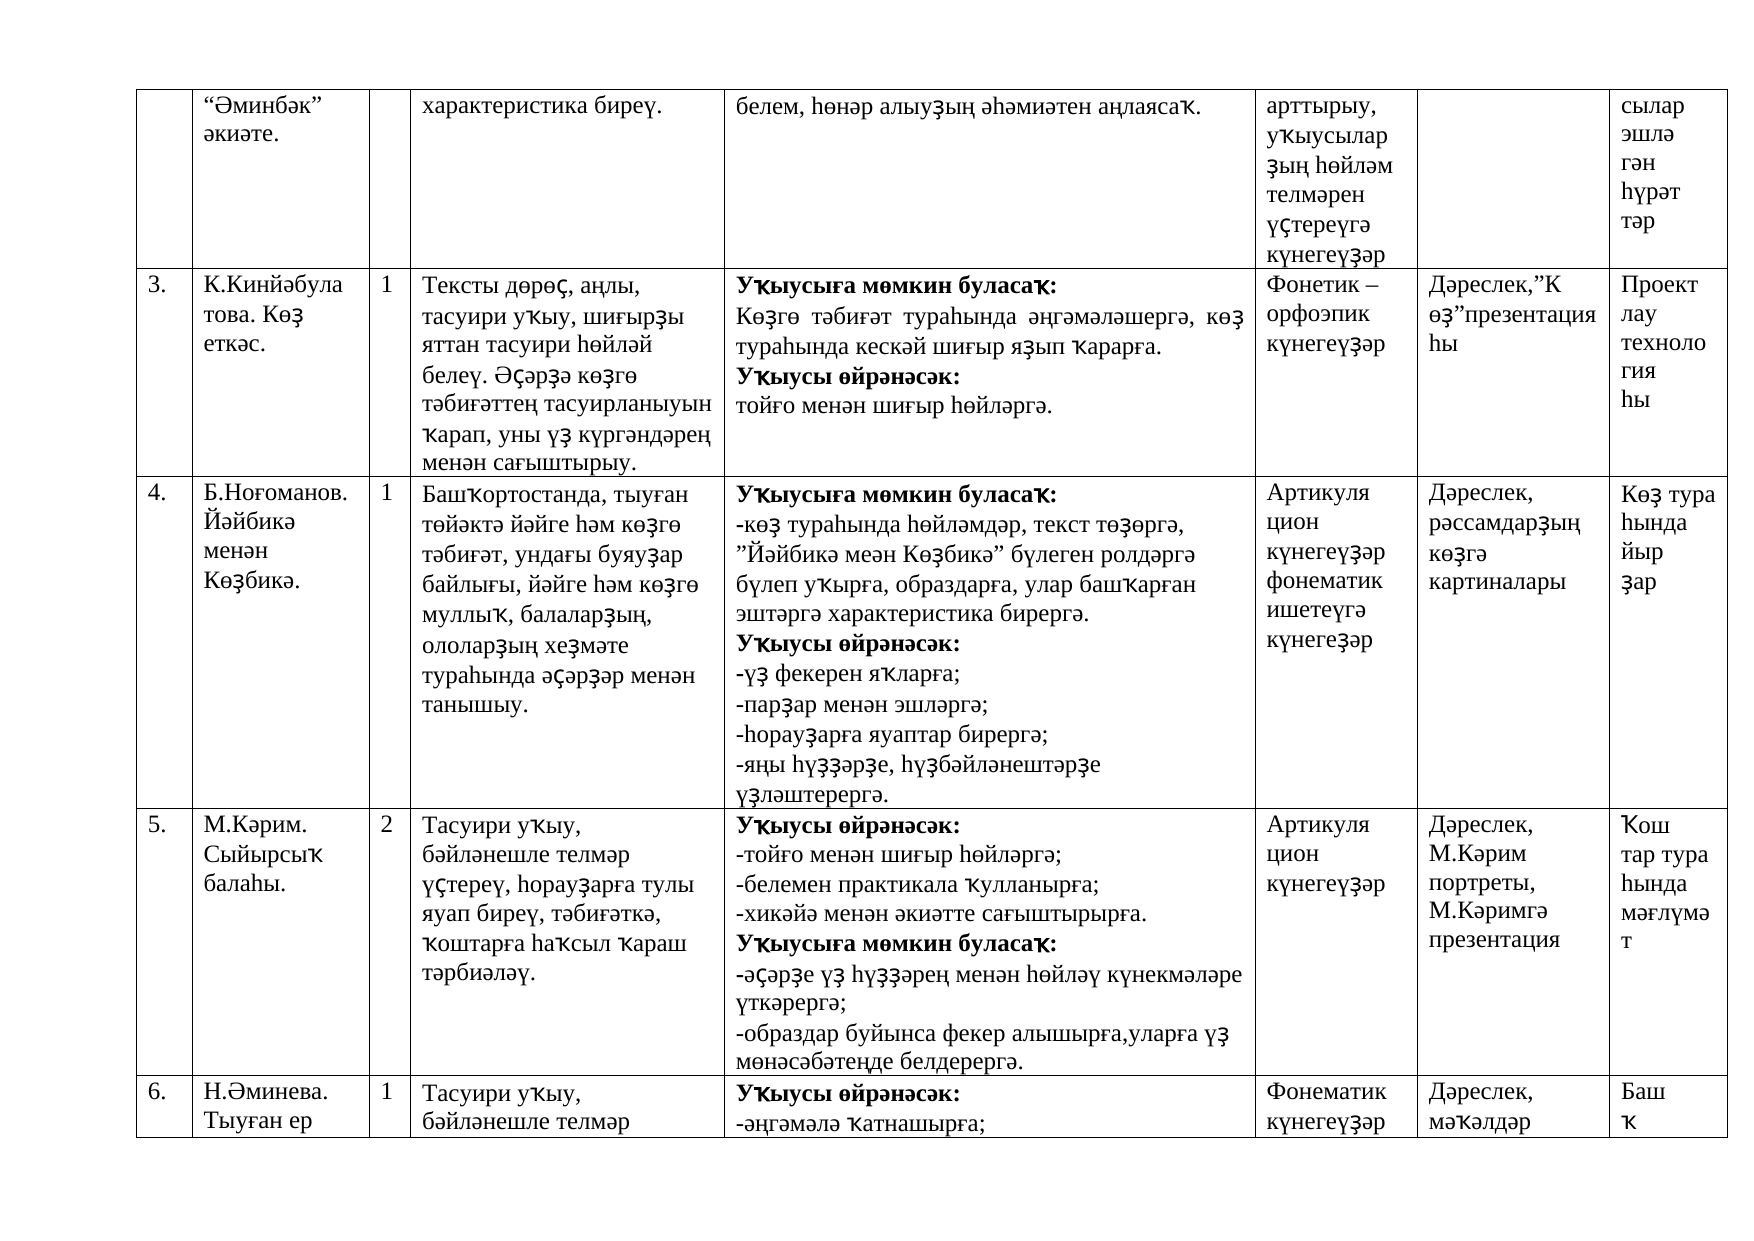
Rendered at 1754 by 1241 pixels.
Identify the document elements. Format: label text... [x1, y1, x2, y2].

table_cell 5. [137, 809, 192, 1075]
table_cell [1610, 90, 1727, 268]
table_cell М.Кәрим. Сыйырсыҡ балаһы. [193, 809, 369, 1075]
table_cell Тасуири уҡыу, бәйләнешле телмәр үҫтереү, һорауҙарға тулы яуап биреү, тәбиғәткә, ҡоштарға һаҡсыл ҡараш тәрбиәләү. [411, 809, 724, 1075]
table_cell Тексты дөрөҫ, аңлы, тасуири уҡыу, шиғырҙы яттан тасуири һөйләй белеү. Әҫәрҙә көҙгө тәбиғәттең тасуирланыуын ҡарап, уны үҙ күргәндәрең менән сағыштырыу. [411, 269, 724, 476]
table_cell Дәреслек,”Көҙ”презентацияһы [1418, 269, 1609, 476]
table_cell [1256, 1076, 1417, 1137]
table_cell Дәреслек, М.Кәрим портреты, М.Кәримгә презентация [1418, 809, 1609, 1075]
table_cell 2 [370, 809, 410, 1075]
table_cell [411, 90, 724, 268]
table_cell К.Кинйәбула това. Көҙ еткәс. [193, 269, 369, 476]
table_cell Башҡортостанда, тыуған төйәктә йәйге һәм көҙгө тәбиғәт, ундағы буяуҙар байлығы, йәйге һәм көҙгө муллыҡ, балаларҙың, ололарҙың хеҙмәте тураһында әҫәрҙәр менән танышыу. [411, 477, 724, 808]
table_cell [725, 90, 1255, 268]
table_cell 6. [137, 1076, 192, 1137]
table_cell 1 [370, 1076, 410, 1137]
table_cell 1 [370, 477, 410, 808]
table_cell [411, 1076, 724, 1137]
table_cell Көҙ тура һында йыр ҙар [1610, 477, 1727, 808]
table_cell Дәреслек, рәссамдарҙың көҙгә картиналары [1418, 477, 1609, 808]
table_cell Фонетик –орфоэпик күнегеүҙәр [1256, 269, 1417, 476]
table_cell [725, 1076, 1255, 1137]
table_cell Уҡыусыға мөмкин буласаҡ: -көҙ тураһында һөйләмдәр, текст төҙөргә, ”Йәйбикә меән Көҙбикә” бүлеген ролдәргә бүлеп уҡырға, образдарға, улар башҡарған эштәргә характеристика бирергә. Уҡыусы өйрәнәсәк: -үҙ фекерен яҡларға; -парҙар менән эшләргә; -һорауҙарға яуаптар бирергә; -яңы һүҙҙәрҙе, һүҙбәйләнештәрҙе үҙләштерергә. [725, 477, 1255, 808]
table_cell 3. [137, 269, 192, 476]
table_cell Ҡош тар тура һында мәғлүмәт [1610, 809, 1727, 1075]
table_cell Уҡыусы өйрәнәсәк: -тойғо менән шиғыр һөйләргә; -белемен практикала ҡулланырға; -хикәйә менән әкиәтте сағыштырырға. Уҡыусыға мөмкин буласаҡ: -әҫәрҙе үҙ һүҙҙәрең менән һөйләү күнекмәләре үткәрергә; -образдар буйынса фекер алышырға,уларға үҙ мөнәсәбәтеңде белдерергә. [725, 809, 1255, 1075]
table_cell Дәреслек, мәҡәлдәр [1418, 1076, 1609, 1137]
table_cell Б.Ноғоманов. Йәйбикә менән Көҙбикә. [193, 477, 369, 808]
table_cell 4. [137, 477, 192, 808]
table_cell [1418, 90, 1609, 268]
table_cell Артикуля цион күнегеүҙәр [1256, 809, 1417, 1075]
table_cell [193, 1076, 369, 1137]
table_cell Проект лау технология һы [1610, 269, 1727, 476]
table_cell 2 [370, 90, 410, 268]
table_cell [1610, 1076, 1727, 1137]
table_cell 1 [370, 269, 410, 476]
table_cell 2. [137, 90, 192, 268]
table_cell Уҡыусыға мөмкин буласаҡ: Көҙгө тәбиғәт тураһында әңгәмәләшергә, көҙ тураһында кескәй шиғыр яҙып ҡарарға. Уҡыусы өйрәнәсәк: тойғо менән шиғыр һөйләргә. [725, 269, 1255, 476]
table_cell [1256, 90, 1417, 268]
table_cell Артикуля цион күнегеүҙәр фонематик ишетеүгә күнегеҙәр [1256, 477, 1417, 808]
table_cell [193, 90, 369, 268]
